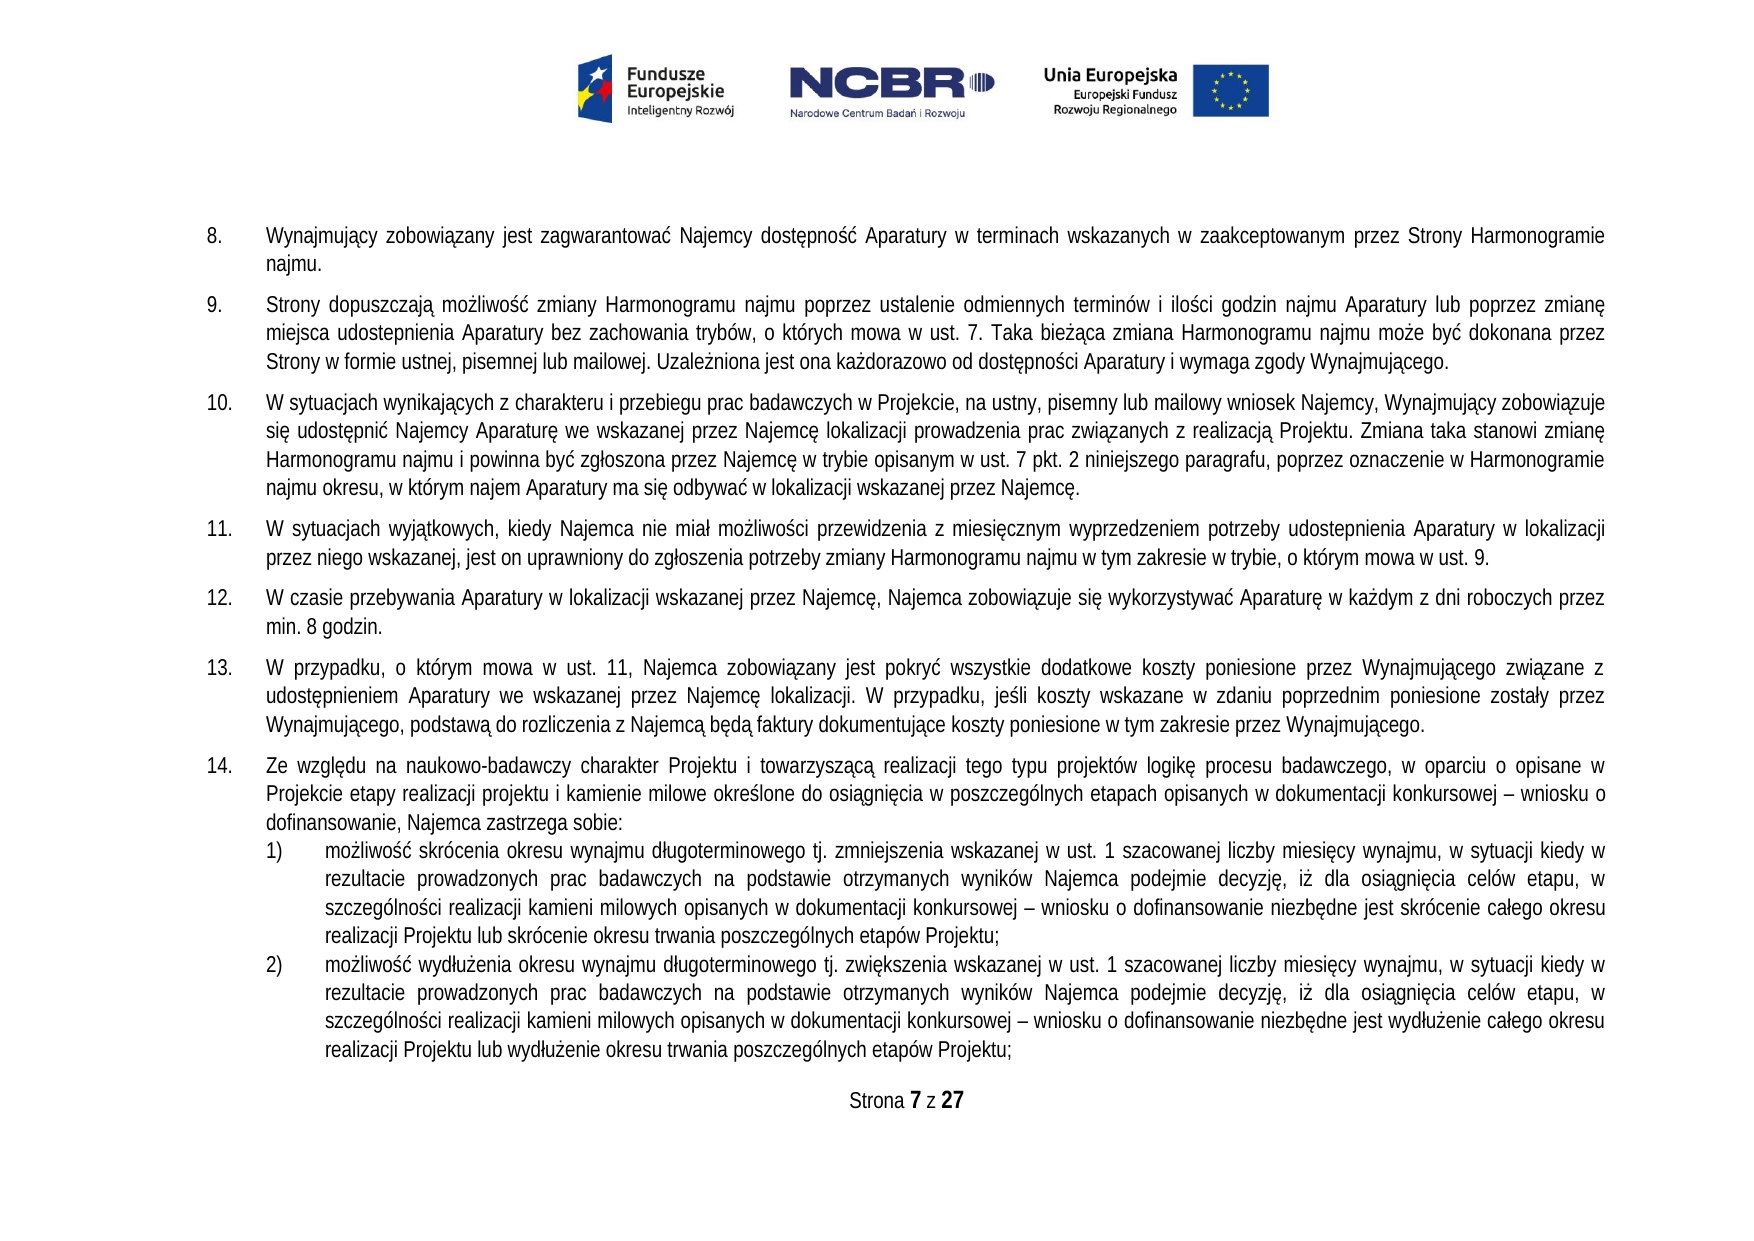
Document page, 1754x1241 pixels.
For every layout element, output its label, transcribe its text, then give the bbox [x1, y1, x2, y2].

subtitle możliwość wydłużenia okresu wynajmu długoterminowego tj. zwiększenia wskazanej w ust. 1 szacowanej liczby miesięcy wynajmu, w sytuacji kiedy w rezultacie prowadzonych prac badawczych na podstawie otrzymanych wyników Najemca podejmie decyzję, iż dla osiągnięcia celów etapu, w szczególności realizacji kamieni milowych opisanych w dokumentacji konkursowej – wniosku o dofinansowanie niezbędne jest wydłużenie całego okresu realizacji Projektu lub wydłużenie okresu trwania poszczególnych etapów Projektu; [266, 951, 1606, 1062]
subtitle możliwość skrócenia okresu wynajmu długoterminowego tj. zmniejszenia wskazanej w ust. 1 szacowanej liczby miesięcy wynajmu, w sytuacji kiedy w rezultacie prowadzonych prac badawczych na podstawie otrzymanych wyników Najemca podejmie decyzję, iż dla osiągnięcia celów etapu, w szczególności realizacji kamieni milowych opisanych w dokumentacji konkursowej – wniosku o dofinansowanie niezbędne jest skrócenie całego okresu realizacji Projektu lub skrócenie okresu trwania poszczególnych etapów Projektu; [266, 837, 1606, 948]
subtitle Ze względu na naukowo-badawczy charakter Projektu i towarzyszącą realizacji tego typu projektów logikę procesu badawczego, w oparciu o opisane w Projekcie etapy realizacji projektu i kamienie milowe określone do osiągnięcia w poszczególnych etapach opisanych w dokumentacji konkursowej – wniosku o dofinansowanie, Najemca zastrzega sobie: [207, 752, 1606, 835]
subtitle W sytuacjach wyjątkowych, kiedy Najemca nie miał możliwości przewidzenia z miesięcznym wyprzedzeniem potrzeby udostepnienia Aparatury w lokalizacji przez niego wskazanej, jest on uprawniony do zgłoszenia potrzeby zmiany Harmonogramu najmu w tym zakresie w trybie, o którym mowa w ust. 9. [207, 515, 1606, 570]
subtitle W czasie przebywania Aparatury w lokalizacji wskazanej przez Najemcę, Najemca zobowiązuje się wykorzystywać Aparaturę w każdym z dni roboczych przez min. 8 godzin. [207, 584, 1606, 639]
picture [561, 41, 1283, 144]
subtitle W sytuacjach wynikających z charakteru i przebiegu prac badawczych w Projekcie, na ustny, pisemny lub mailowy wniosek Najemcy, Wynajmujący zobowiązuje się udostępnić Najemcy Aparaturę we wskazanej przez Najemcę lokalizacji prowadzenia prac związanych z realizacją Projektu. Zmiana taka stanowi zmianę Harmonogramu najmu i powinna być zgłoszona przez Najemcę w trybie opisanym w ust. 7 pkt. 2 niniejszego paragrafu, poprzez oznaczenie w Harmonogramie najmu okresu, w którym najem Aparatury ma się odbywać w lokalizacji wskazanej przez Najemcę. [207, 389, 1606, 500]
subtitle Strony dopuszczają możliwość zmiany Harmonogramu najmu poprzez ustalenie odmiennych terminów i ilości godzin najmu Aparatury lub poprzez zmianę miejsca udostepnienia Aparatury bez zachowania trybów, o których mowa w ust. 7. Taka bieżąca zmiana Harmonogramu najmu może być dokonana przez Strony w formie ustnej, pisemnej lub mailowej. Uzależniona jest ona każdorazowo od dostępności Aparatury i wymaga zgody Wynajmującego. [207, 291, 1606, 374]
subtitle Wynajmujący zobowiązany jest zagwarantować Najemcy dostępność Aparatury w terminach wskazanych w zaakceptowanym przez Strony Harmonogramie najmu. [207, 222, 1606, 276]
subtitle W przypadku, o którym mowa w ust. 11, Najemca zobowiązany jest pokryć wszystkie dodatkowe koszty poniesione przez Wynajmującego związane z udostępnieniem Aparatury we wskazanej przez Najemcę lokalizacji. W przypadku, jeśli koszty wskazane w zdaniu poprzednim poniesione zostały przez Wynajmującego, podstawą do rozliczenia z Najemcą będą faktury dokumentujące koszty poniesione w tym zakresie przez Wynajmującego. [207, 654, 1606, 737]
